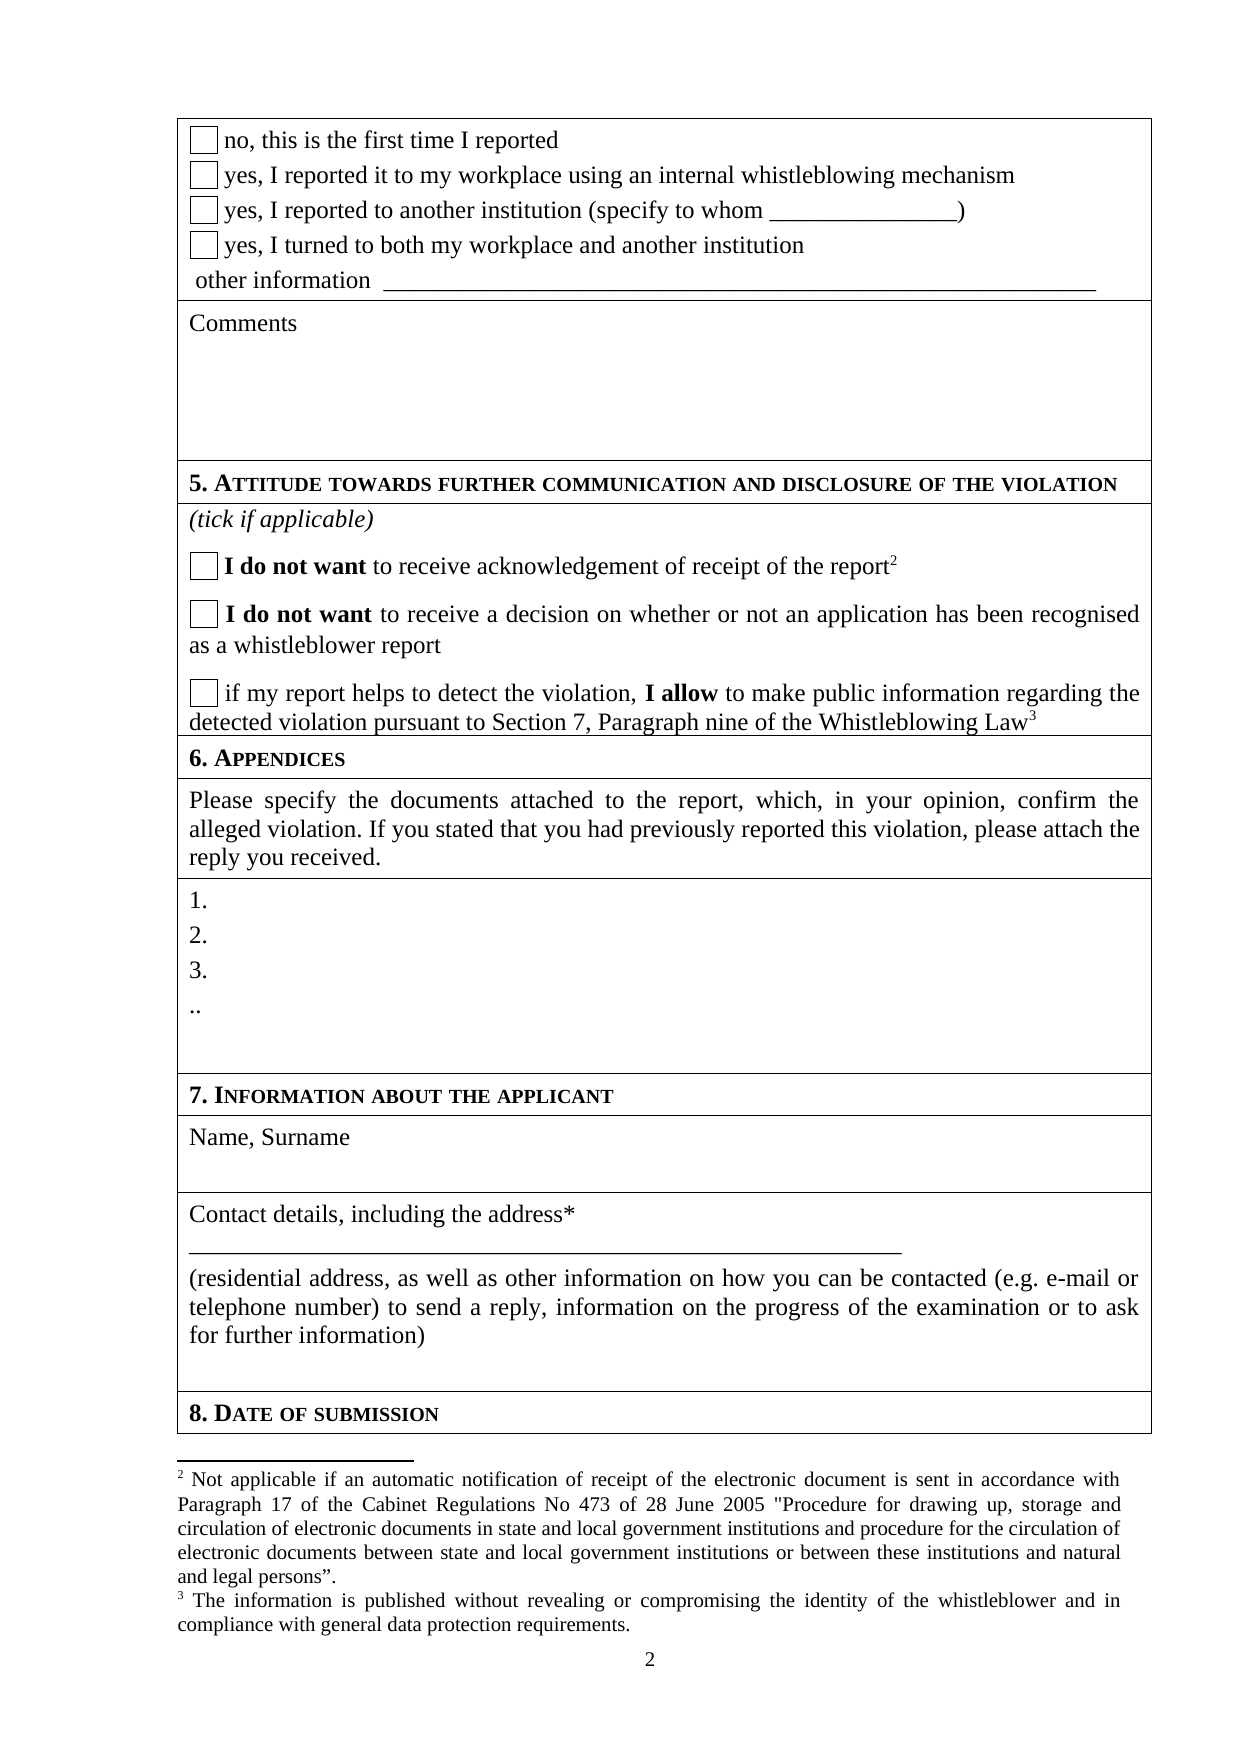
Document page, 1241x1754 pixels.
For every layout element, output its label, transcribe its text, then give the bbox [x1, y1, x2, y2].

table_cell (tick if applicable) I do not want to receive acknowledgement of receipt of the report I do not want to receive a decision on whether or not an application has been recognised as a whistleblower report if my report helps to detect the violation, I allow to make public information regarding the detected violation pursuant to Section 7, Paragraph nine of the Whistleblowing Law [178, 504, 1151, 735]
table_cell Please specify the documents attached to the report, which, in your opinion, confirm the alleged violation. If you stated that you had previously reported this violation, please attach the reply you received. [178, 779, 1151, 877]
table_cell Name, Surname [178, 1116, 1151, 1192]
table_cell 8. Date of submission [178, 1392, 1151, 1433]
table_cell Contact details, including the address* _________________________________________________________ (residential address, as well as other information on how you can be contacted (e.g. e-mail or telephone number) to send a reply, information on the progress of the examination or to ask for further information) [178, 1193, 1151, 1391]
table_cell 6. Appendices [178, 736, 1151, 778]
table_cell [178, 119, 1151, 300]
table_cell 1. 2. 3. .. [178, 879, 1151, 1072]
table_cell Comments [178, 301, 1151, 460]
table_cell 5. Attitude towards further communication and disclosure of the violation [178, 461, 1151, 503]
table_cell 7. Information about the applicant [178, 1074, 1151, 1115]
